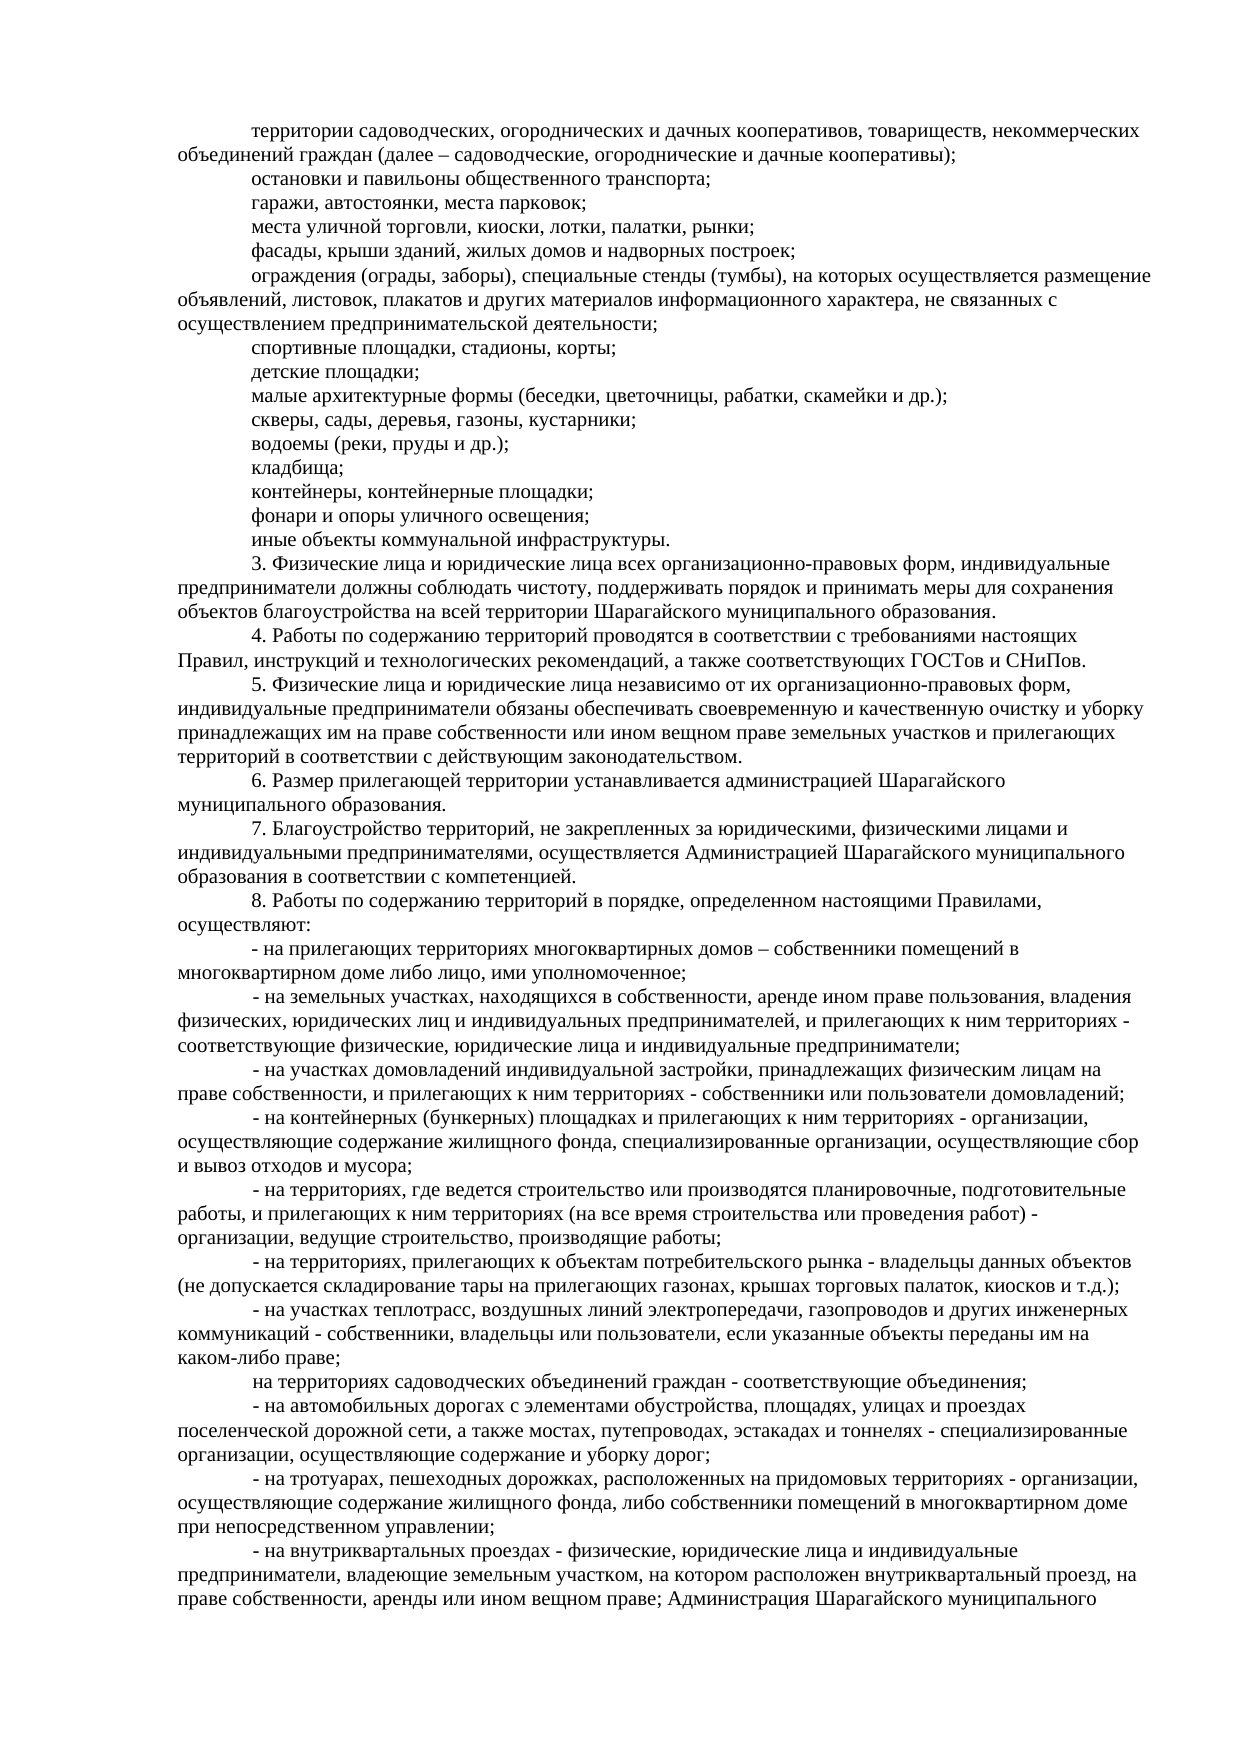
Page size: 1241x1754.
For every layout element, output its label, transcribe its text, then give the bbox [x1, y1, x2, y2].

text фасады, крыши зданий, жилых домов и надворных построек; [177, 238, 1152, 262]
text - на участках домовладений индивидуальной застройки, принадлежащих физическим лицам на праве собственности, и прилегающих к ним территориях - собственники или пользователи домовладений; [177, 1057, 1152, 1105]
text 7. Благоустройство территорий, не закрепленных за юридическими, физическими лицами и индивидуальными предпринимателями, осуществляется Администрацией Шарагайского муниципального образования в соответствии с компетенцией. [177, 816, 1152, 888]
text 8. Работы по содержанию территорий в порядке, определенном настоящими Правилами, осуществляют: [177, 888, 1152, 936]
text 6. Размер прилегающей территории устанавливается администрацией Шарагайского муниципального образования. [177, 768, 1152, 816]
text 4. Работы по содержанию территорий проводятся в соответствии с требованиями настоящих Правил, инструкций и технологических рекомендаций, а также соответствующих ГОСТов и СНиПов. [177, 623, 1152, 672]
text - на участках теплотрасс, воздушных линий электропередачи, газопроводов и других инженерных коммуникаций - собственники, владельцы или пользователи, если указанные объекты переданы им на каком-либо праве; [177, 1297, 1152, 1369]
text спортивные площадки, стадионы, корты; [177, 335, 1152, 359]
text места уличной торговли, киоски, лотки, палатки, рынки; [177, 214, 1152, 238]
text - на земельных участках, находящихся в собственности, аренде ином праве пользования, владения физических, юридических лиц и индивидуальных предпринимателей, и прилегающих к ним территориях - соответствующие физические, юридические лица и индивидуальные предприниматели; [177, 984, 1152, 1057]
text - на территориях, прилегающих к объектам потребительского рынка - владельцы данных объектов (не допускается складирование тары на прилегающих газонах, крышах торговых палаток, киосков и т.д.); [177, 1249, 1152, 1297]
text - на прилегающих территориях многоквартирных домов – собственники помещений в многоквартирном доме либо лицо, ими уполномоченное; [177, 936, 1152, 984]
text - на контейнерных (бункерных) площадках и прилегающих к ним территориях - организации, осуществляющие содержание жилищного фонда, специализированные организации, осуществляющие сбор и вывоз отходов и мусора; [177, 1105, 1152, 1177]
text - на тротуарах, пешеходных дорожках, расположенных на придомовых территориях - организации, осуществляющие содержание жилищного фонда, либо собственники помещений в многоквартирном доме при непосредственном управлении; [177, 1466, 1152, 1538]
text иные объекты коммунальной инфраструктуры. [177, 527, 1152, 551]
text кладбища; [177, 455, 1152, 479]
text скверы, сады, деревья, газоны, кустарники; [177, 407, 1152, 431]
text 5. Физические лица и юридические лица независимо от их организационно-правовых форм, индивидуальные предприниматели обязаны обеспечивать своевременную и качественную очистку и уборку принадлежащих им на праве собственности или ином вещном праве земельных участков и прилегающих территорий в соответствии с действующим законодательством. [177, 672, 1152, 768]
text на территориях садоводческих объединений граждан - соответствующие объединения; [177, 1369, 1152, 1393]
text ограждения (ограды, заборы), специальные стенды (тумбы), на которых осуществляется размещение объявлений, листовок, плакатов и других материалов информационного характера, не связанных с осуществлением предпринимательской деятельности; [177, 262, 1152, 335]
text малые архитектурные формы (беседки, цветочницы, рабатки, скамейки и др.); [177, 383, 1152, 407]
text - на автомобильных дорогах с элементами обустройства, площадях, улицах и проездах поселенческой дорожной сети, а также мостах, путепроводах, эстакадах и тоннелях - специализированные организации, осуществляющие содержание и уборку дорог; [177, 1393, 1152, 1466]
text территории садоводческих, огороднических и дачных кооперативов, товариществ, некоммерческих объединений граждан (далее – садоводческие, огороднические и дачные кооперативы); [177, 118, 1152, 166]
text фонари и опоры уличного освещения; [177, 503, 1152, 527]
text - на территориях, где ведется строительство или производятся планировочные, подготовительные работы, и прилегающих к ним территориях (на все время строительства или проведения работ) - организации, ведущие строительство, производящие работы; [177, 1177, 1152, 1249]
text водоемы (реки, пруды и др.); [177, 431, 1152, 455]
text детские площадки; [177, 359, 1152, 383]
text контейнеры, контейнерные площадки; [177, 479, 1152, 503]
text 3. Физические лица и юридические лица всех организационно-правовых форм, индивидуальные предприниматели должны соблюдать чистоту, поддерживать порядок и принимать меры для сохранения объектов благоустройства на всей территории Шарагайского муниципального образования. [177, 551, 1152, 623]
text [177, 1538, 1152, 1610]
text остановки и павильоны общественного транспорта; [177, 166, 1152, 190]
text гаражи, автостоянки, места парковок; [177, 190, 1152, 214]
